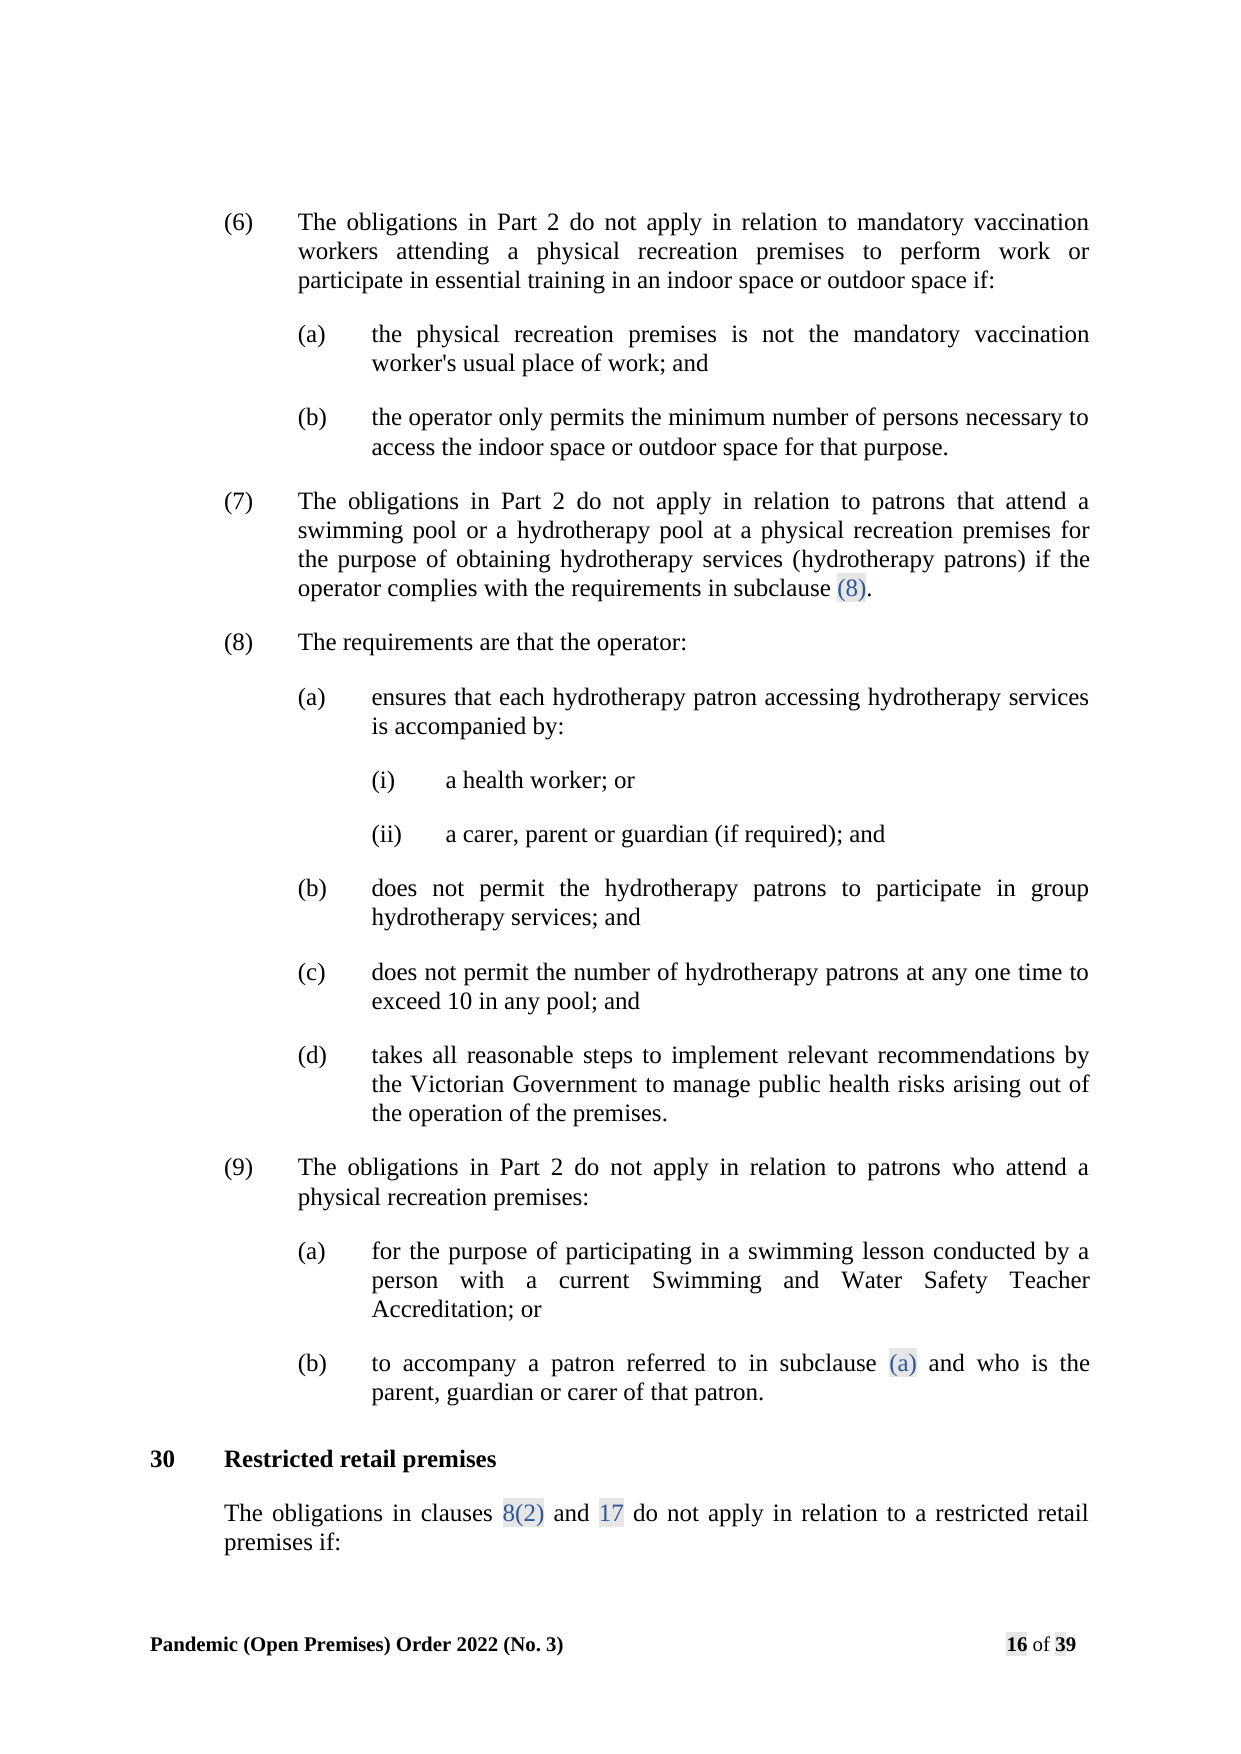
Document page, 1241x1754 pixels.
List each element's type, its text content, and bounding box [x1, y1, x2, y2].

subtitle for the purpose of participating in a swimming lesson conducted by a person with a current Swimming and Water Safety Teacher Accreditation; or [298, 1236, 1090, 1323]
subtitle the operator only permits the minimum number of persons necessary to access the indoor space or outdoor space for that purpose. [298, 402, 1090, 461]
subtitle takes all reasonable steps to implement relevant recommendations by the Victorian Government to manage public health risks arising out of the operation of the premises. [298, 1040, 1090, 1127]
subtitle does not permit the hydrotherapy patrons to participate in group hydrotherapy services; and [298, 873, 1090, 932]
subtitle The obligations in Part 2 do not apply in relation to patrons that attend a swimming pool or a hydrotherapy pool at a physical recreation premises for the purpose of obtaining hydrotherapy services (hydrotherapy patrons) if the operator complies with the requirements in subclause (8). [224, 486, 1090, 602]
subtitle The requirements are that the operator: [224, 627, 1090, 657]
subtitle a carer, parent or guardian (if required); and [371, 819, 1090, 848]
subtitle to accompany a patron referred to in subclause (a) and who is the parent, guardian or carer of that patron. [298, 1348, 1090, 1407]
subtitle The obligations in clauses 8(2) and 17 do not apply in relation to a restricted retail premises if: [224, 1498, 1090, 1557]
subtitle The obligations in Part 2 do not apply in relation to mandatory vaccination workers attending a physical recreation premises to perform work or participate in essential training in an indoor space or outdoor space if: [224, 207, 1090, 294]
subtitle ensures that each hydrotherapy patron accessing hydrotherapy services is accompanied by: [298, 682, 1090, 740]
subtitle The obligations in Part 2 do not apply in relation to patrons who attend a physical recreation premises: [224, 1152, 1090, 1211]
subtitle Restricted retail premises [150, 1444, 1090, 1473]
subtitle a health worker; or [371, 765, 1090, 794]
subtitle the physical recreation premises is not the mandatory vaccination worker's usual place of work; and [298, 319, 1090, 377]
subtitle does not permit the number of hydrotherapy patrons at any one time to exceed 10 in any pool; and [298, 957, 1090, 1015]
